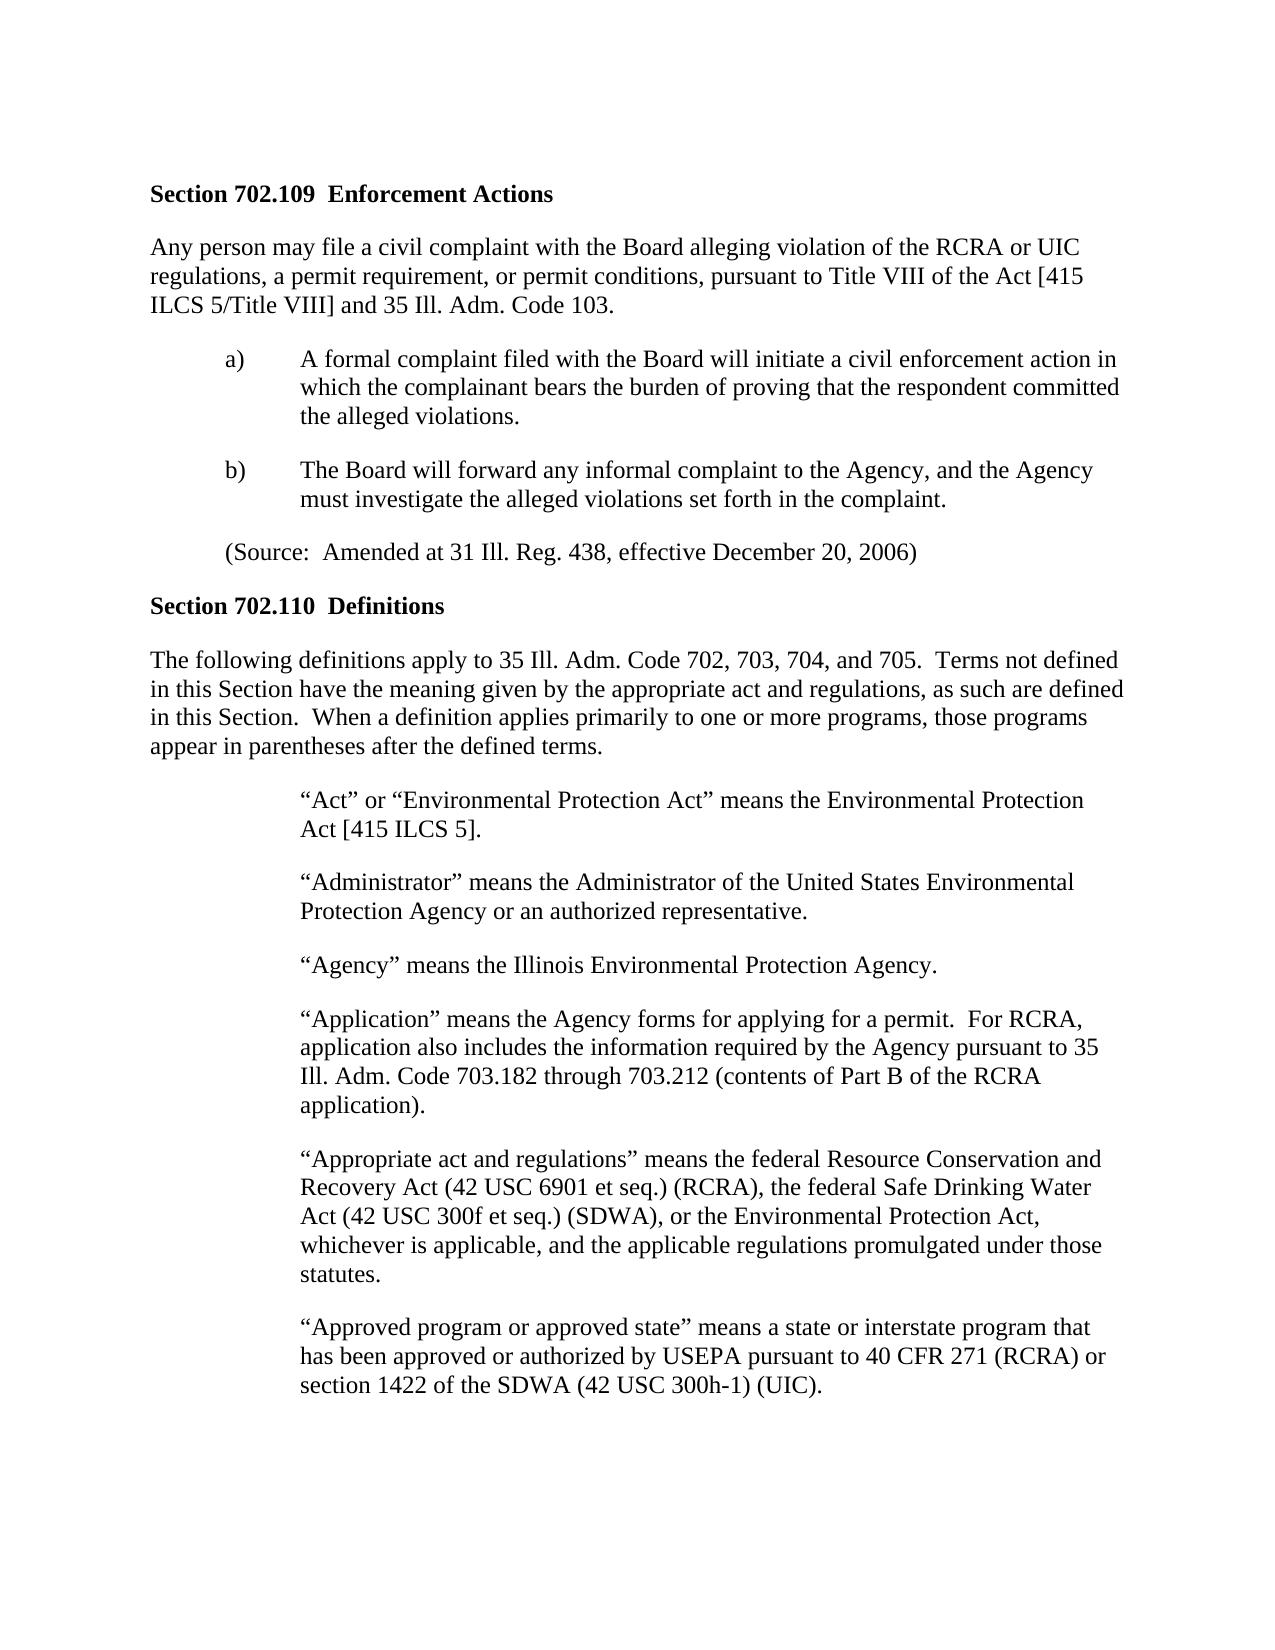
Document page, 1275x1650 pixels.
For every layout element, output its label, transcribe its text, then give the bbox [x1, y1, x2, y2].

text “Appropriate act and regulations” means the federal Resource Conservation and Recovery Act (42 USC 6901 et seq.) (RCRA), the federal Safe Drinking Water Act (42 USC 300f et seq.) (SDWA), or the Environmental Protection Act, whichever is applicable, and the applicable regulations promulgated under those statutes. [300, 1144, 1125, 1287]
text “Approved program or approved state” means a state or interstate program that has been approved or authorized by USEPA pursuant to 40 CFR 271 (RCRA) or section 1422 of the SDWA (42 USC 300h-1) (UIC). [300, 1312, 1125, 1399]
text Any person may file a civil complaint with the Board alleging violation of the RCRA or UIC regulations, a permit requirement, or permit conditions, pursuant to Title VIII of the Act [415 ILCS 5/Title VIII] and 35 Ill. Adm. Code 103. [150, 232, 1125, 319]
text “Agency” means the Illinois Environmental Protection Agency. [300, 950, 1125, 979]
text b) The Board will forward any informal complaint to the Agency, and the Agency must investigate the alleged violations set forth in the complaint. [225, 455, 1125, 512]
text Section 702.110 Definitions [150, 591, 1125, 620]
text The following definitions apply to 35 Ill. Adm. Code 702, 703, 704, and 705. Terms not defined in this Section have the meaning given by the appropriate act and regulations, as such are defined in this Section. When a definition applies primarily to one or more programs, those programs appear in parentheses after the defined terms. [150, 645, 1125, 760]
text “Administrator” means the Administrator of the United States Environmental Protection Agency or an authorized representative. [300, 867, 1125, 925]
text “Application” means the Agency forms for applying for a permit. For RCRA, application also includes the information required by the Agency pursuant to 35 Ill. Adm. Code 703.182 through 703.212 (contents of Part B of the RCRA application). [300, 1004, 1125, 1119]
text “Act” or “Environmental Protection Act” means the Environmental Protection Act [415 ILCS 5]. [300, 785, 1125, 842]
text Section 702.109 Enforcement Actions [150, 179, 1125, 207]
text a) A formal complaint filed with the Board will initiate a civil enforcement action in which the complainant bears the burden of proving that the respondent committed the alleged violations. [225, 344, 1125, 430]
text (Source: Amended at 31 Ill. Reg. 438, effective December 20, 2006) [225, 537, 1125, 566]
